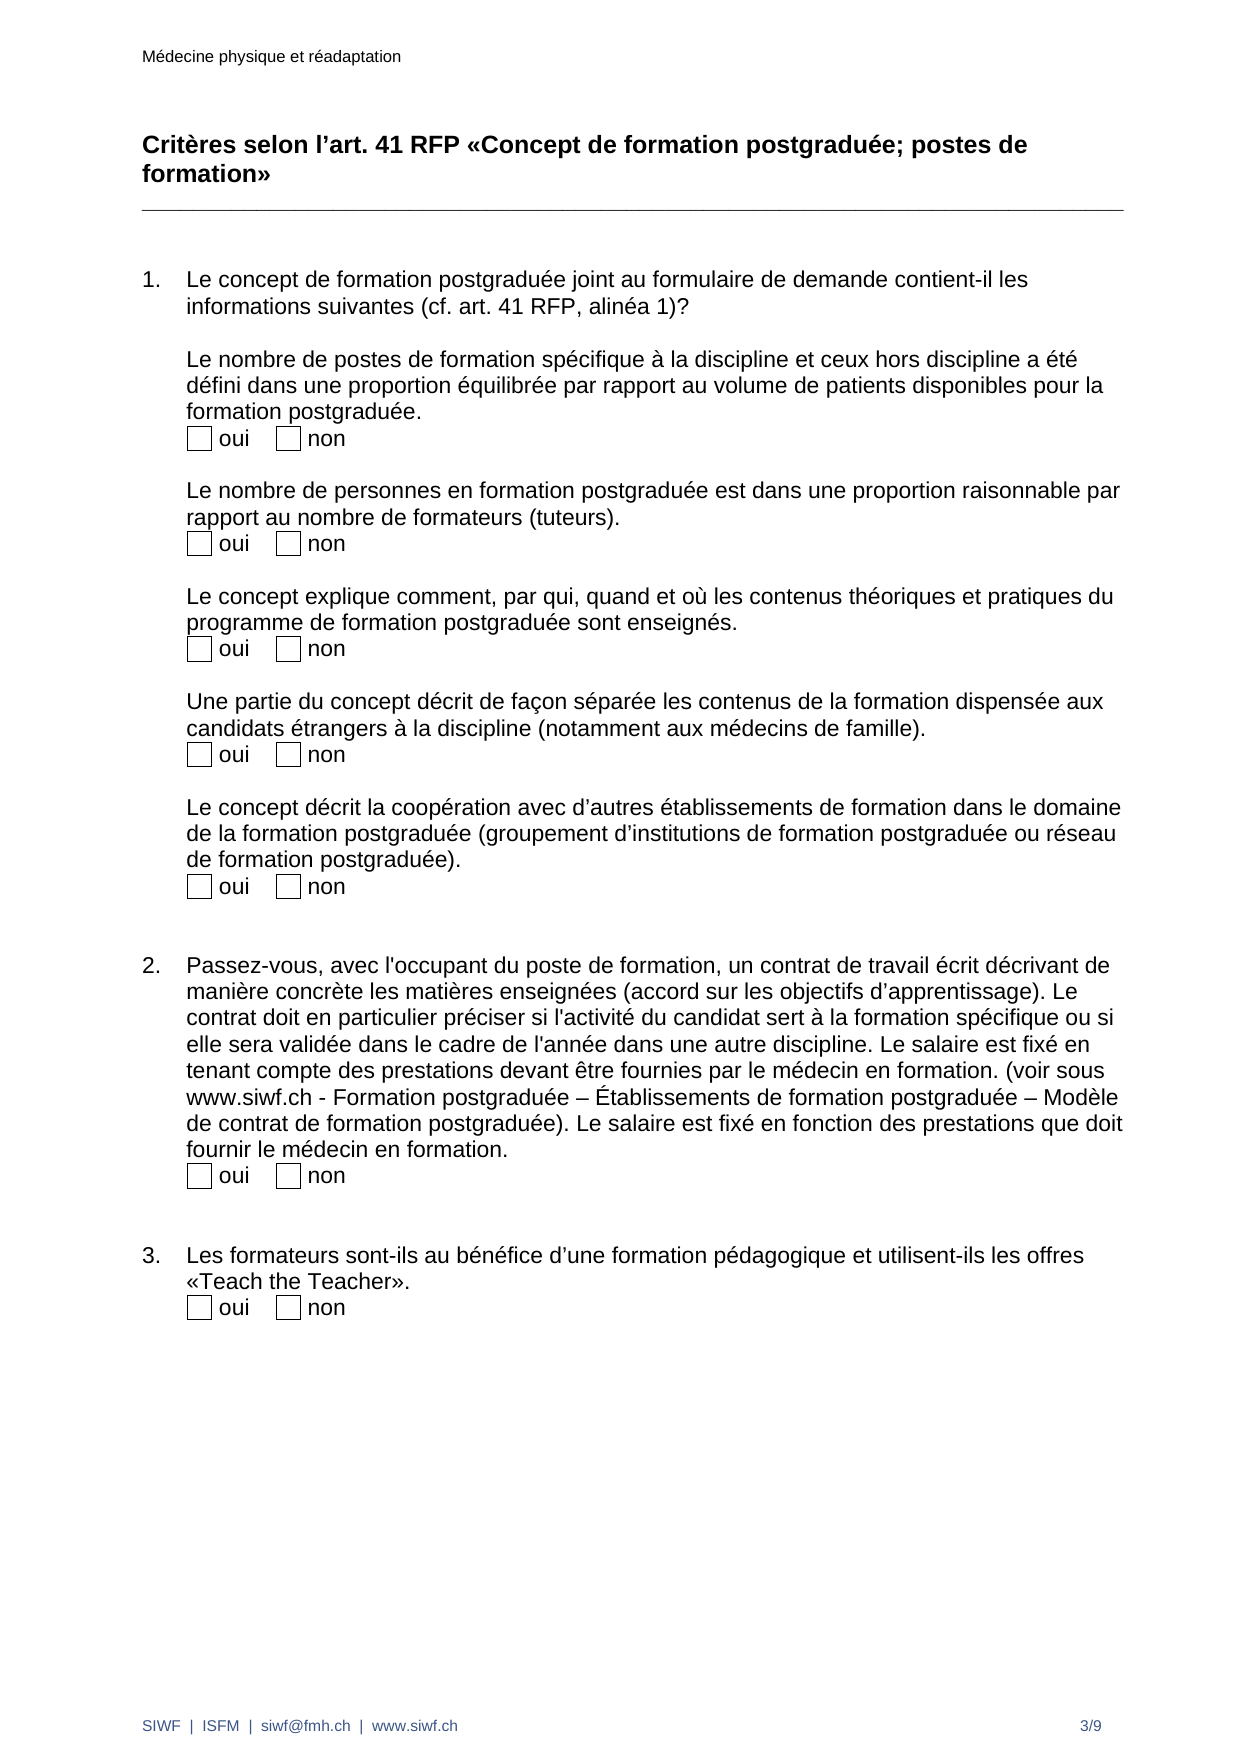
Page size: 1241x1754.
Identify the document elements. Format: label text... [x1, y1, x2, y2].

text oui non [186, 741, 1124, 767]
text oui non [186, 635, 1124, 662]
text oui non [186, 873, 1124, 899]
text _____________________________________________________________________________ [142, 187, 1124, 214]
text Le nombre de personnes en formation postgraduée est dans une proportion raisonnable par rapport au nombre de formateurs (tuteurs). [186, 477, 1124, 530]
text Une partie du concept décrit de façon séparée les contenus de la formation dispensée aux candidats étrangers à la discipline (notamment aux médecins de famille). [186, 688, 1124, 741]
text oui non [186, 1162, 1124, 1189]
text oui non [186, 424, 1124, 451]
text Le concept explique comment, par qui, quand et où les contenus théoriques et pratiques du programme de formation postgraduée sont enseignés. [186, 583, 1124, 635]
text oui non [186, 530, 1124, 556]
text Le concept décrit la coopération avec d’autres établissements de formation dans le domaine de la formation postgraduée (groupement d’institutions de formation postgraduée ou réseau de formation postgraduée). [186, 793, 1124, 873]
list Passez-vous, avec l'occupant du poste de formation, un contrat de travail écrit décrivant de manière concrète les matières enseignées (accord sur les objectifs d’apprentissage). Le contrat doit en particulier préciser si l'activité du candidat sert à la formation spécifique ou si elle sera validée dans le cadre de l'année dans une autre discipline. Le salaire est fixé en tenant compte des prestations devant être fournies par le médecin en formation. (voir sous www.siwf.ch - Formation postgraduée – Établissements de formation postgraduée – Modèle de contrat de formation postgraduée). Le salaire est fixé en fonction des prestations que doit fournir le médecin en formation. [142, 952, 1124, 1162]
text Critères selon l’art. 41 RFP «Concept de formation postgraduée; postes de formation» [142, 130, 1124, 187]
list Les formateurs sont-ils au bénéfice d’une formation pédagogique et utilisent-ils les offres «Teach the Teacher». [142, 1242, 1124, 1294]
list Le concept de formation postgraduée joint au formulaire de demande contient-il les informations suivantes (cf. art. 41 RFP, alinéa 1)? [142, 266, 1124, 319]
text oui non [186, 1294, 1124, 1321]
text Le nombre de postes de formation spécifique à la discipline et ceux hors discipline a été défini dans une proportion équilibrée par rapport au volume de patients disponibles pour la formation postgraduée. [186, 346, 1124, 424]
